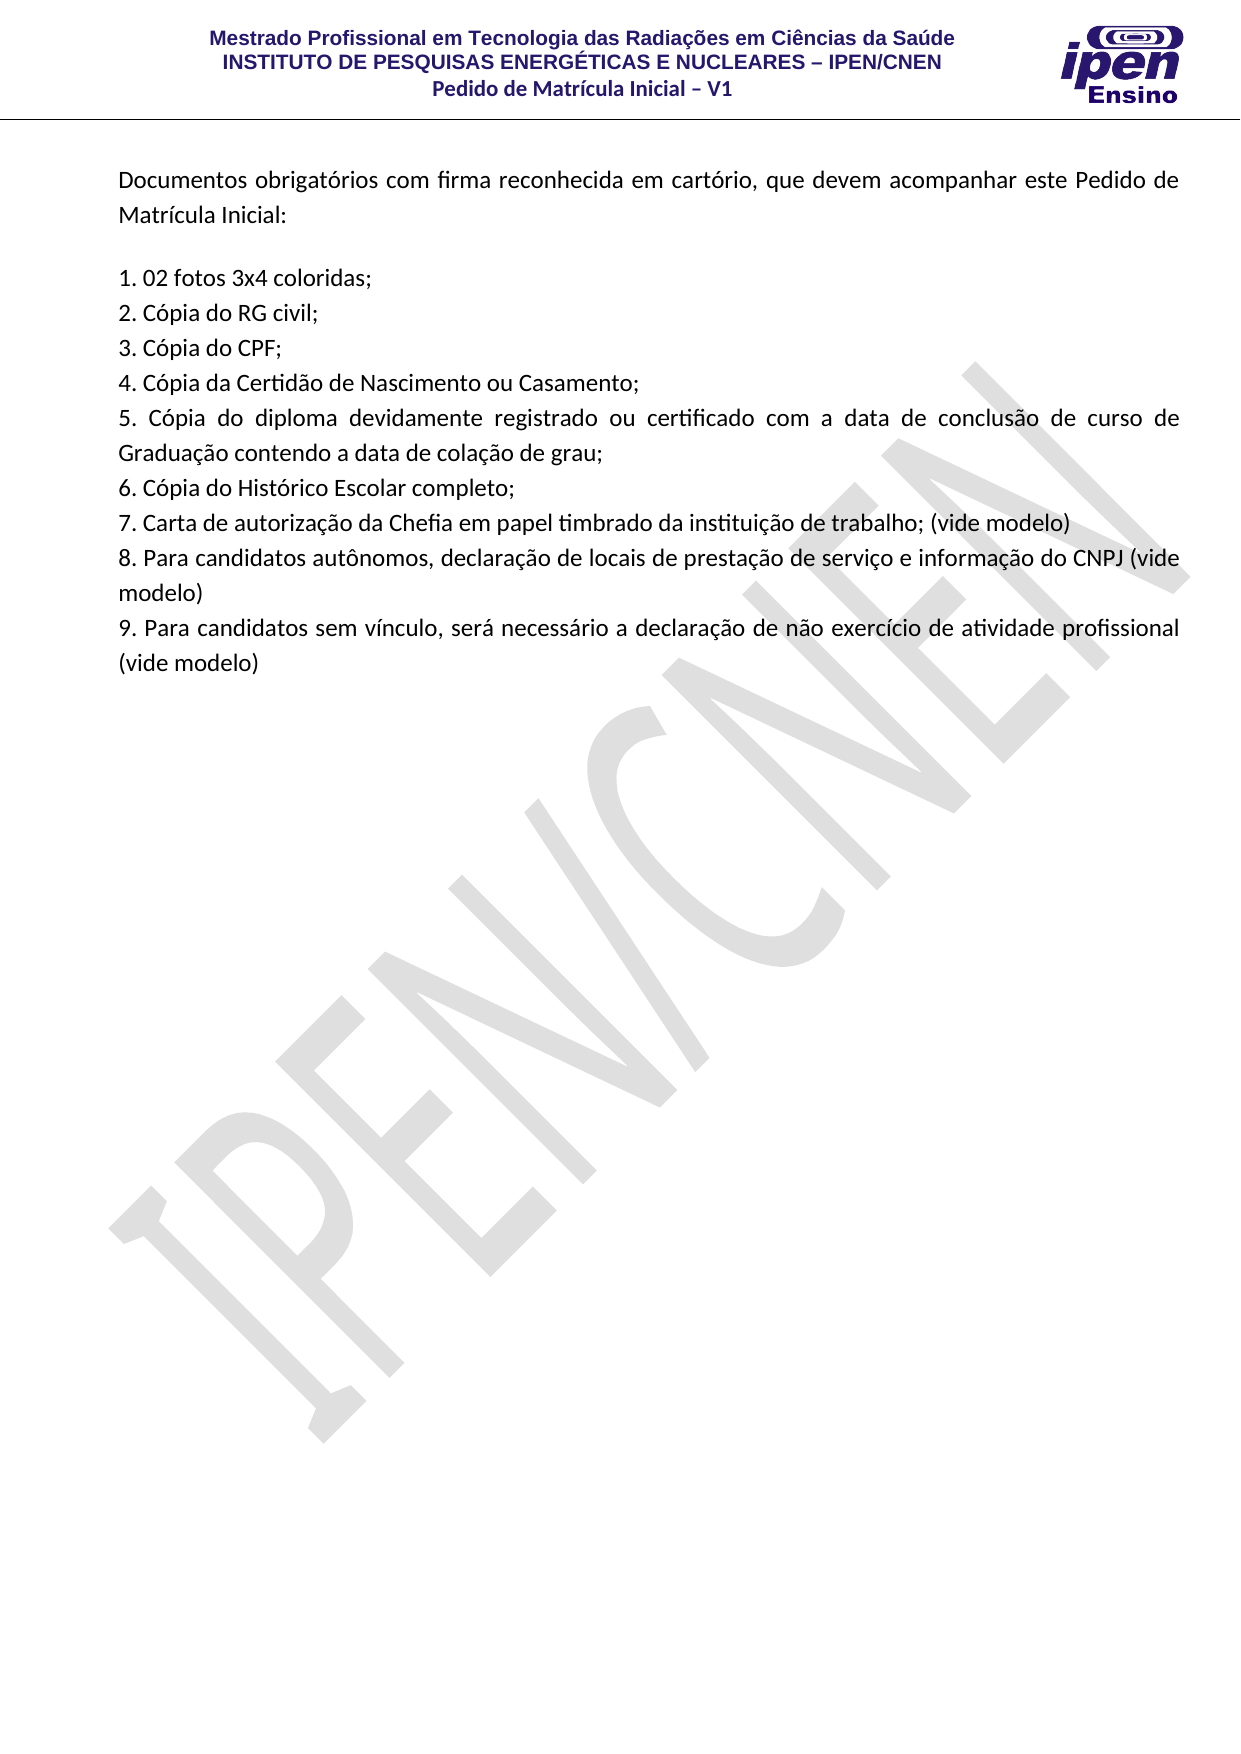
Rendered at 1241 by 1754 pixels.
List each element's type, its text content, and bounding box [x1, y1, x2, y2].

text 3. Cópia do CPF; [118, 332, 1181, 362]
text 7. Carta de autorização da Chefia em papel timbrado da instituição de trabalho; (vide modelo) [118, 507, 1181, 537]
text 9. Para candidatos sem vínculo, será necessário a declaração de não exercício de atividade profissional (vide modelo) [118, 612, 1181, 677]
text 2. Cópia do RG civil; [118, 297, 1181, 327]
text 4. Cópia da Certidão de Nascimento ou Casamento; [118, 367, 1181, 397]
text 5. Cópia do diploma devidamente registrado ou certificado com a data de conclusão de curso de Graduação contendo a data de colação de grau; [118, 402, 1181, 467]
text 1. 02 fotos 3x4 coloridas; [118, 262, 1181, 292]
text 8. Para candidatos autônomos, declaração de locais de prestação de serviço e informação do CNPJ (vide modelo) [118, 542, 1181, 607]
text 6. Cópia do Histórico Escolar completo; [118, 472, 1181, 502]
text Documentos obrigatórios com firma reconhecida em cartório, que devem acompanhar este Pedido de Matrícula Inicial: [118, 164, 1181, 229]
picture [1060, 24, 1184, 104]
